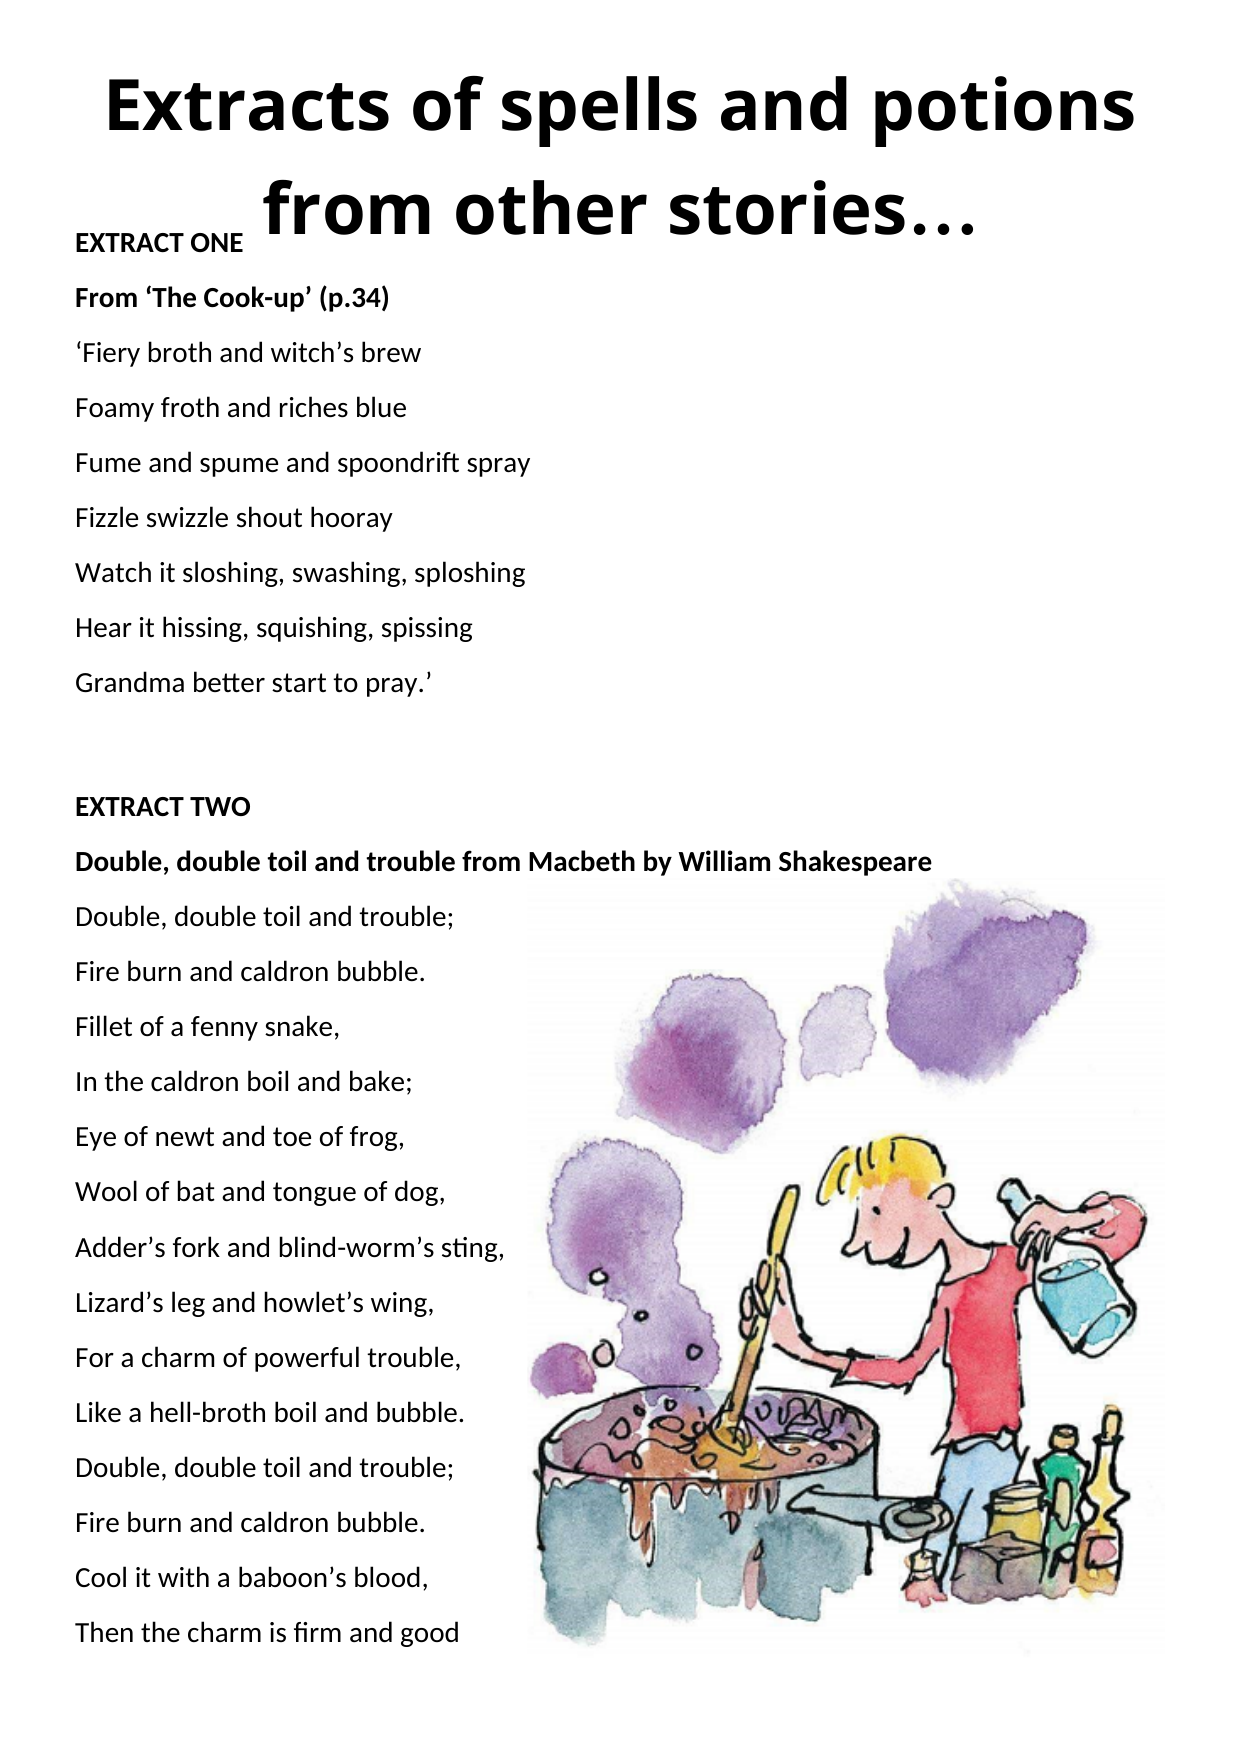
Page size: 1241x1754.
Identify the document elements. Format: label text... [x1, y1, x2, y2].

text Double, double toil and trouble; [75, 898, 527, 934]
text Double, double toil and trouble from Macbeth by William Shakespeare [75, 843, 1165, 878]
text Fizzle swizzle shout hooray [75, 499, 1165, 535]
text Lizard’s leg and howlet’s wing, [75, 1284, 527, 1319]
text For a charm of powerful trouble, [75, 1339, 527, 1374]
text In the caldron boil and bake; [75, 1063, 527, 1099]
text Adder’s fork and blind-worm’s sting, [75, 1229, 527, 1264]
text Fillet of a fenny snake, [75, 1008, 527, 1044]
text EXTRACT TWO [75, 788, 1165, 823]
picture [527, 878, 1166, 1659]
text Foamy froth and riches blue [75, 389, 1165, 425]
text Double, double toil and trouble; [75, 1449, 527, 1485]
text Fire burn and caldron bubble. [75, 1504, 527, 1540]
text Eye of newt and toe of frog, [75, 1118, 527, 1154]
text Watch it sloshing, swashing, sploshing [75, 554, 1165, 590]
text Fire burn and caldron bubble. [75, 953, 527, 989]
text Wool of bat and tongue of dog, [75, 1173, 527, 1209]
text Then the charm is firm and good [75, 1614, 527, 1650]
text EXTRACT ONE [75, 224, 1165, 259]
text Cool it with a baboon’s blood, [75, 1559, 527, 1595]
text Fume and spume and spoondrift spray [75, 444, 1165, 480]
text From ‘The Cook-up’ (p.34) [75, 279, 1165, 314]
text Like a hell-broth boil and bubble. [75, 1394, 527, 1429]
text ‘Fiery broth and witch’s brew [75, 334, 1165, 369]
text Hear it hissing, squishing, spissing [75, 609, 1165, 645]
text Grandma better start to pray.’ [75, 664, 1165, 730]
